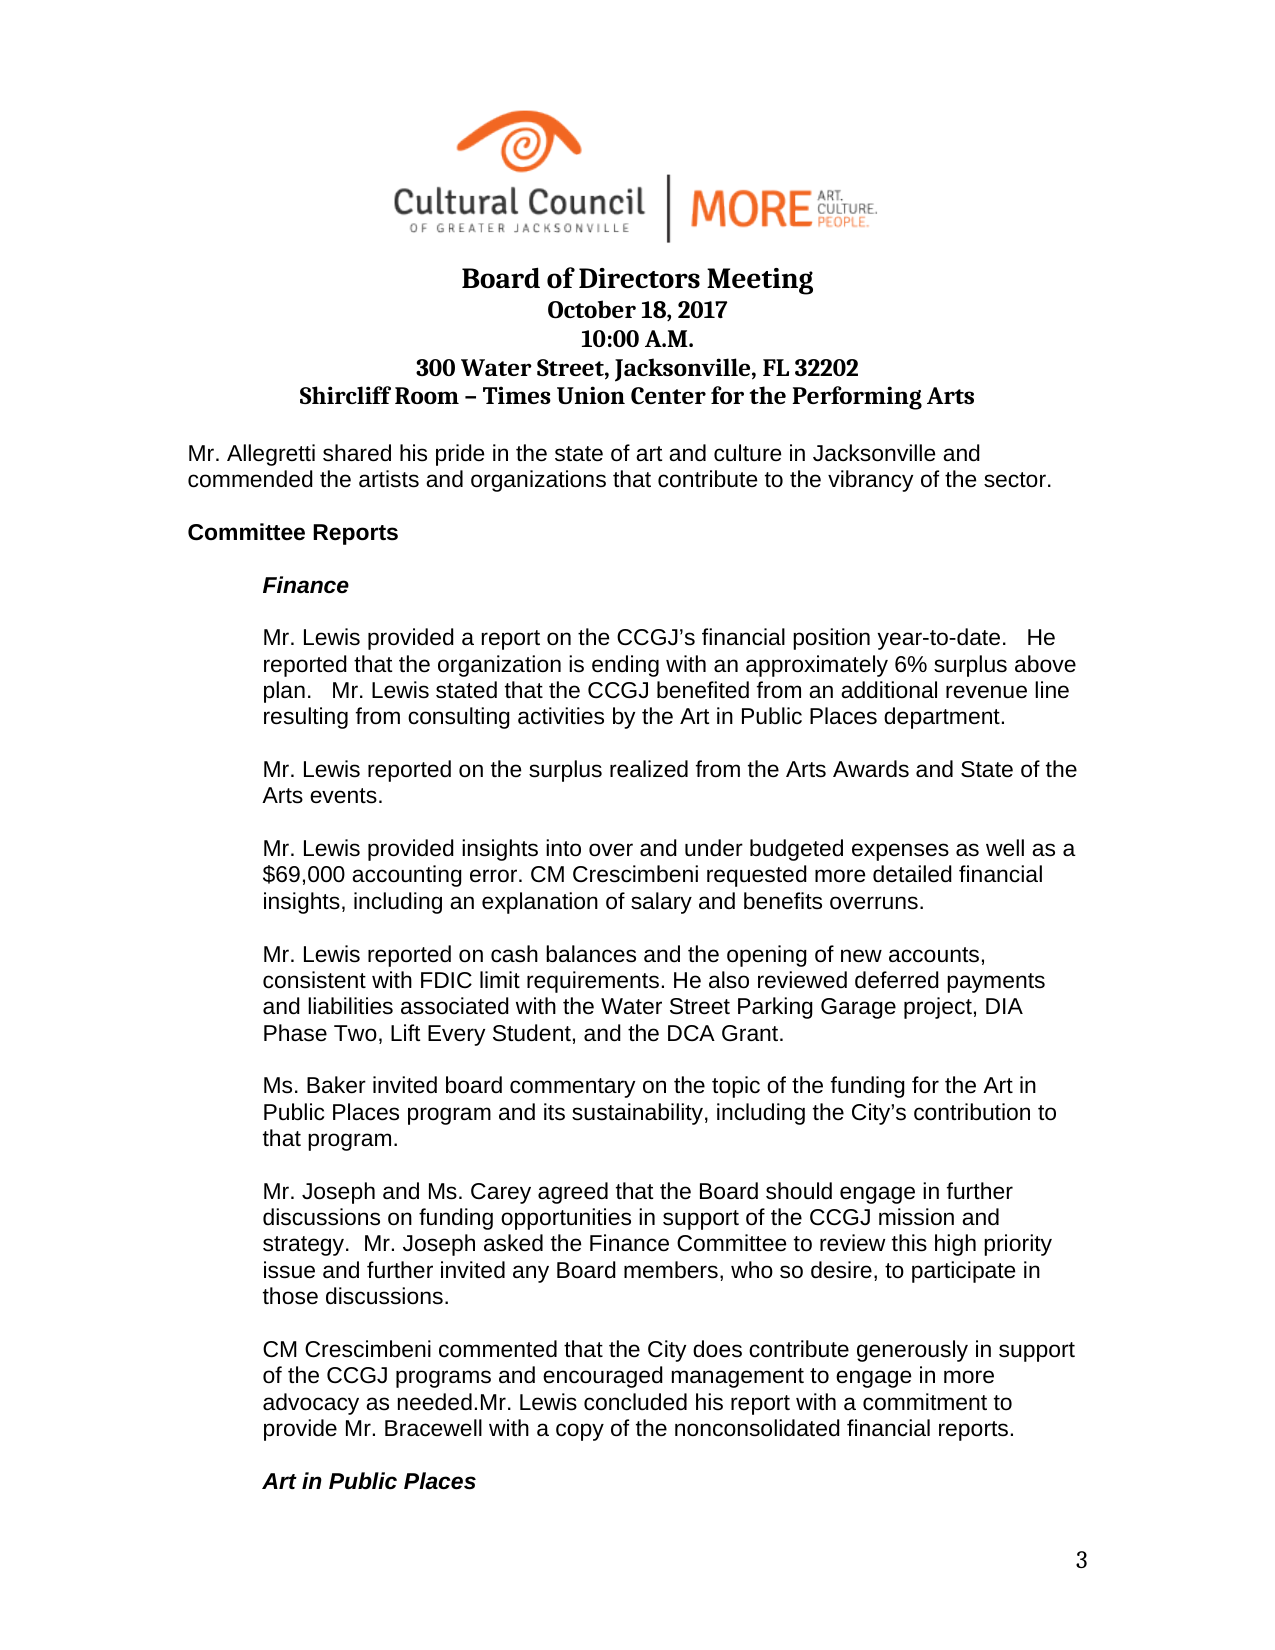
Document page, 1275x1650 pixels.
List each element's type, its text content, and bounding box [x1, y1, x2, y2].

text Mr. Lewis reported on the surplus realized from the Arts Awards and State of the Arts events. [262, 756, 1087, 809]
text Committee Reports [187, 519, 1087, 545]
text Mr. Lewis provided a report on the CCGJ’s financial position year-to-date. He reported that the organization is ending with an approximately 6% surplus above plan. Mr. Lewis stated that the CCGJ benefited from an additional revenue line resulting from consulting activities by the Art in Public Places department. [262, 624, 1087, 730]
text Finance [262, 572, 1087, 598]
text Mr. Joseph and Ms. Carey agreed that the Board should engage in further discussions on funding opportunities in support of the CCGJ mission and strategy. Mr. Joseph asked the Finance Committee to review this high priority issue and further invited any Board members, who so desire, to participate in those discussions. [262, 1178, 1087, 1309]
text Mr. Lewis reported on cash balances and the opening of new accounts, consistent with FDIC limit requirements. He also reviewed deferred payments and liabilities associated with the Water Street Parking Garage project, DIA Phase Two, Lift Every Student, and the DCA Grant. [262, 941, 1087, 1046]
text Art in Public Places [262, 1468, 1087, 1494]
text Mr. Allegretti shared his pride in the state of art and culture in Jacksonville and commended the artists and organizations that contribute to the vibrancy of the sector. [187, 440, 1087, 492]
text Mr. Lewis provided insights into over and under budgeted expenses as well as a $69,000 accounting error. CM Crescimbeni requested more detailed financial insights, including an explanation of salary and benefits overruns. [262, 835, 1087, 914]
text Ms. Baker invited board commentary on the topic of the funding for the Art in Public Places program and its sustainability, including the City’s contribution to that program. [262, 1072, 1087, 1151]
text CM Crescimbeni commented that the City does contribute generously in support of the CCGJ programs and encouraged management to engage in more advocacy as needed.Mr. Lewis concluded his report with a commitment to provide Mr. Bracewell with a copy of the nonconsolidated financial reports. [262, 1336, 1087, 1441]
picture [390, 75, 885, 263]
